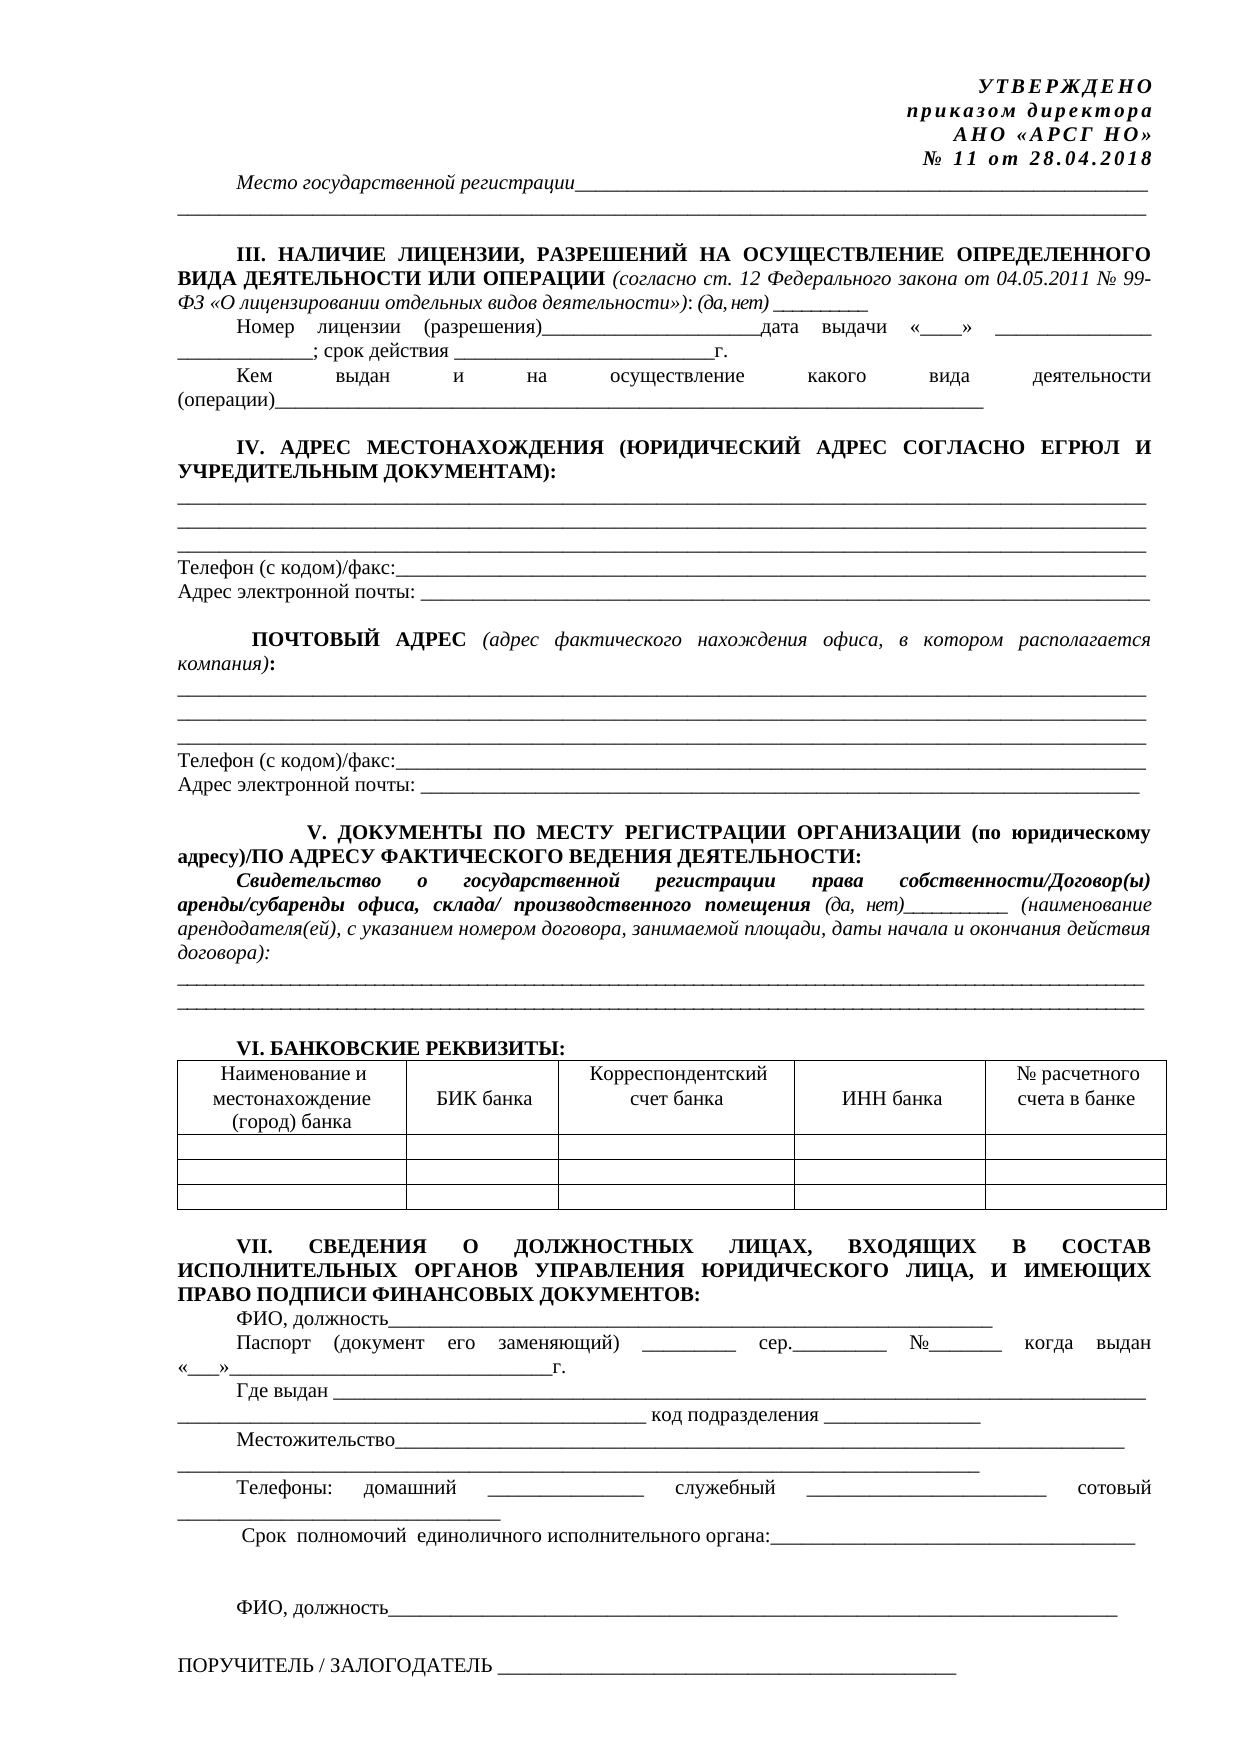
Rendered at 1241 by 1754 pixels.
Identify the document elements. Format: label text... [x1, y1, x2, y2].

text ______________________________________________________________________________________________________________________________________________________________________________________________________________ [177, 964, 1152, 1012]
text IV. АДРЕС МЕСТОНАХОЖДЕНИЯ (ЮРИДИЧЕСКИЙ АДРЕС СОГЛАСНО ЕГРЮЛ И УЧРЕДИТЕЛЬНЫМ ДОКУМЕНТАМ): [177, 435, 1152, 483]
text Телефоны: домашний _______________ служебный _______________________ сотовый _______________________________ [177, 1474, 1152, 1523]
text Местожительство______________________________________________________________________ [177, 1426, 1152, 1451]
table_cell [795, 1160, 985, 1184]
table_cell [986, 1135, 1166, 1159]
text Номер лицензии (разрешения)_____________________дата выдачи «____» _______________ _____________; срок действия _________________________г. [177, 314, 1152, 362]
table_cell [407, 1135, 558, 1159]
text ПОЧТОВЫЙ АДРЕС (адрес фактического нахождения офиса, в котором располагается компания): [177, 627, 1152, 675]
table_header № расчетного счета в банке [986, 1061, 1166, 1133]
text _______________________________________________________________________________________________________________________________________________________________________________________________________________________________________________________________________________________ [177, 675, 1152, 747]
text Адрес электронной почты: ______________________________________________________________________ [177, 579, 1152, 603]
text Срок полномочий единоличного исполнительного органа:___________________________________ [177, 1523, 1152, 1547]
text III. НАЛИЧИЕ ЛИЦЕНЗИИ, РАЗРЕШЕНИЙ НА ОСУЩЕСТВЛЕНИЕ ОПРЕДЕЛЕННОГО ВИДА ДЕЯТЕЛЬНОСТИ ИЛИ ОПЕРАЦИИ (согласно ст. 12 Федерального закона от 04.05.2011 № 99-ФЗ «О лицензировании отдельных видов деятельности»): (да, нет) __________ [177, 242, 1152, 314]
text VII. СВЕДЕНИЯ О ДОЛЖНОСТНЫХ ЛИЦАХ, ВХОДЯЩИХ В СОСТАВ ИСПОЛНИТЕЛЬНЫХ ОРГАНОВ УПРАВЛЕНИЯ ЮРИДИЧЕСКОГО ЛИЦА, И ИМЕЮЩИХ ПРАВО ПОДПИСИ ФИНАНСОВЫХ ДОКУМЕНТОВ: [177, 1234, 1152, 1306]
text V. ДОКУМЕНТЫ ПО МЕСТУ РЕГИСТРАЦИИ ОРГАНИЗАЦИИ (по юридическому адресу)/ПО АДРЕСУ ФАКТИЧЕСКОГО ВЕДЕНИЯ ДЕЯТЕЛЬНОСТИ: [177, 820, 1152, 868]
text _____________________________________________________________________________________________ [177, 194, 1152, 218]
text Паспорт (документ его заменяющий) _________ сер._________ №_______ когда выдан «___»_______________________________г. [177, 1330, 1152, 1378]
text Место государственной регистрации_______________________________________________________ [177, 170, 1152, 194]
text _____________________________________________________________________________ [177, 1451, 1152, 1474]
text VI. БАНКОВСКИЕ РЕКВИЗИТЫ: [177, 1036, 1152, 1060]
table_cell [559, 1135, 794, 1159]
text Телефон (с кодом)/факс:________________________________________________________________________ [177, 747, 1152, 772]
text Адрес электронной почты: _____________________________________________________________________ [177, 772, 1152, 796]
text Телефон (с кодом)/факс:________________________________________________________________________ [177, 555, 1152, 579]
text ФИО, должность__________________________________________________________ [177, 1306, 1152, 1330]
table_header ИНН банка [795, 1061, 985, 1133]
table_header Корреспондентский счет банка [559, 1061, 794, 1133]
table_cell [178, 1160, 406, 1184]
table_cell [407, 1160, 558, 1184]
text Кем выдан и на осуществление какого вида деятельности (операции)____________________________________________________________________ [177, 362, 1152, 411]
table_cell [795, 1185, 985, 1209]
table_cell [986, 1185, 1166, 1209]
table_header Наименование и местонахождение (город) банка [178, 1061, 406, 1133]
table_header БИК банка [407, 1061, 558, 1133]
table_cell [559, 1160, 794, 1184]
table_cell [986, 1160, 1166, 1184]
text Где выдан ______________________________________________________________________________ _____________________________________________ код подразделения _______________ [177, 1378, 1152, 1426]
table_cell [178, 1135, 406, 1159]
table_cell [407, 1185, 558, 1209]
table_cell [795, 1135, 985, 1159]
text _______________________________________________________________________________________________________________________________________________________________________________________________________________________________________________________________________________________ [177, 483, 1152, 555]
text Свидетельство о государственной регистрации права собственности/Договор(ы) аренды/субаренды офиса, склада/ производственного помещения (да, нет)___________ (наименование арендодателя(ей), с указанием номером договора, занимаемой площади, даты начала и окончания действия договора): [177, 868, 1152, 964]
table_cell [559, 1185, 794, 1209]
text ФИО, должность______________________________________________________________________ [177, 1595, 1152, 1619]
table_cell [178, 1185, 406, 1209]
